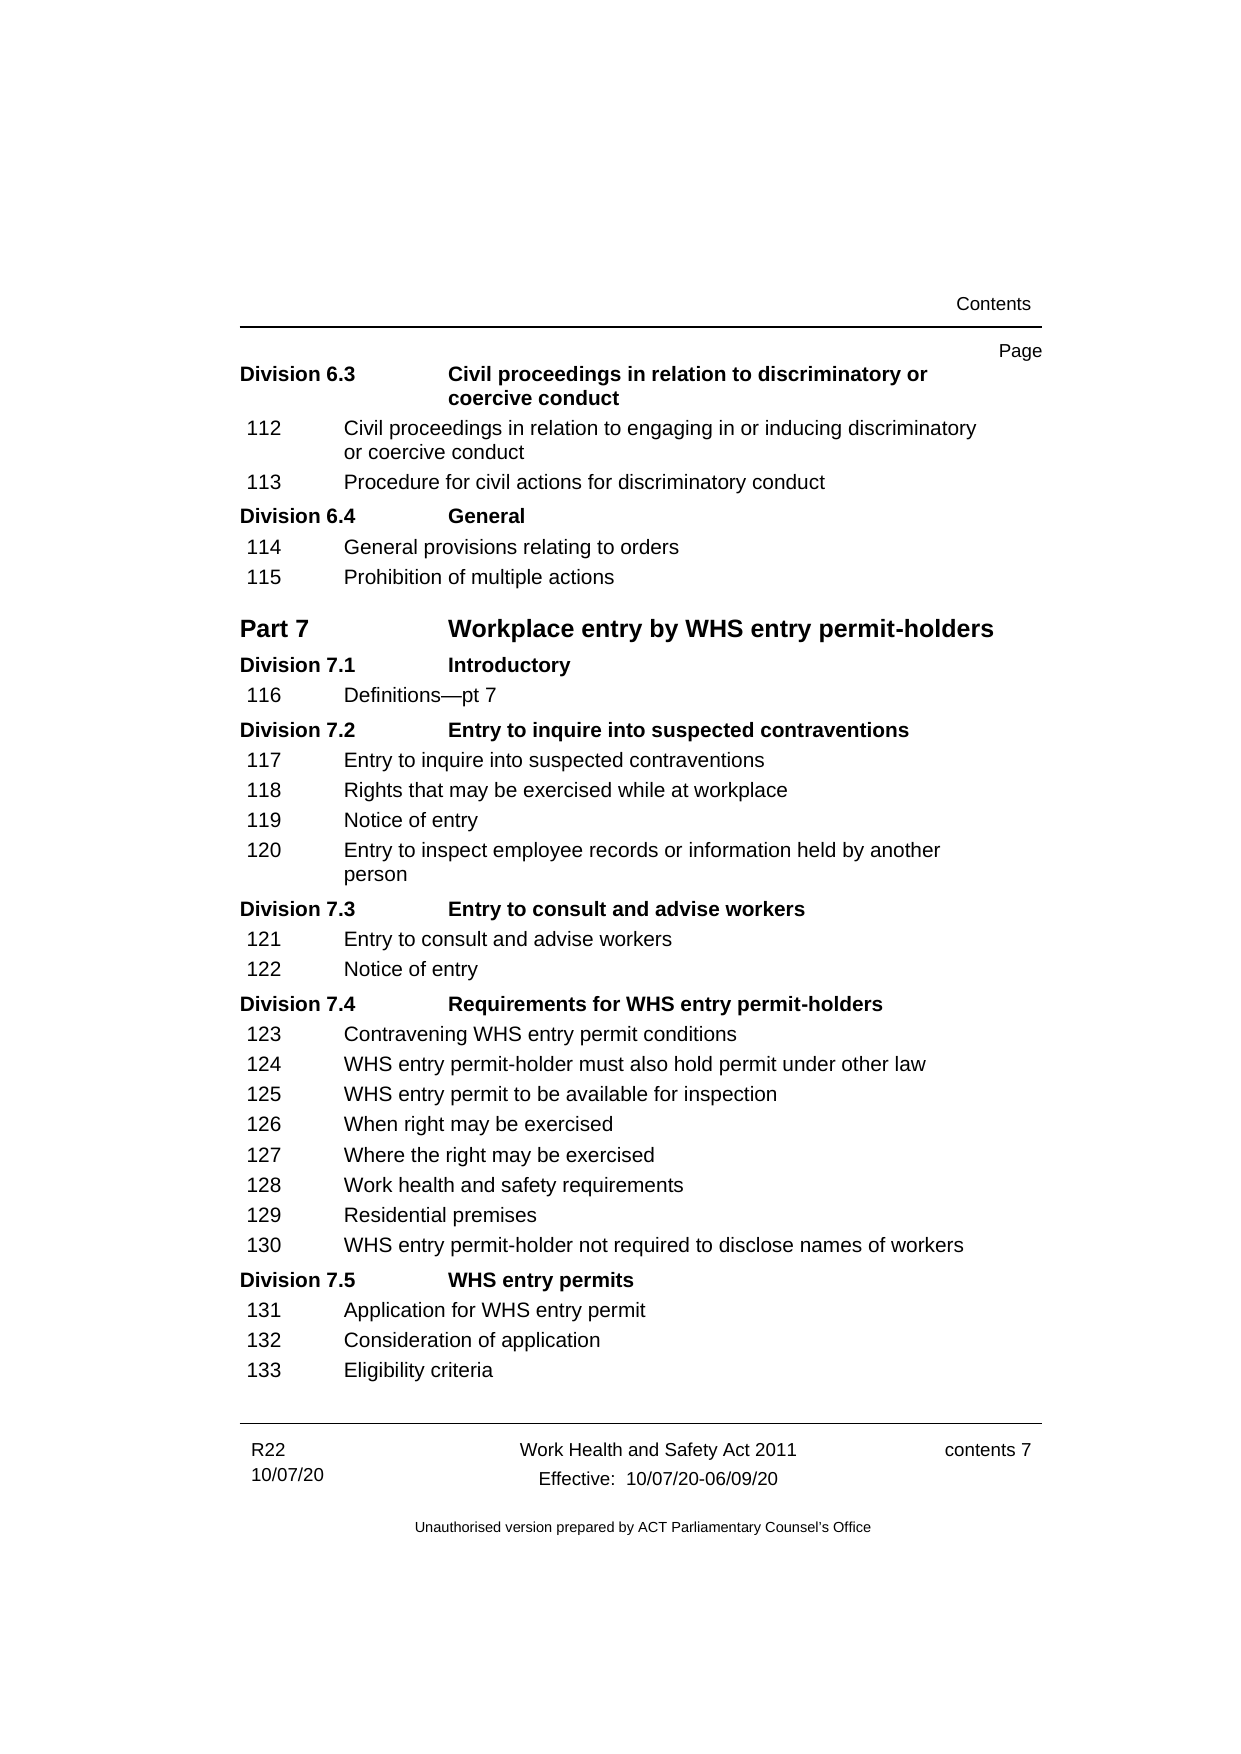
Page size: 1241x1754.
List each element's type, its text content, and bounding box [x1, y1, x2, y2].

text 132 Consideration of application 107 [239, 1328, 996, 1352]
text 126 When right may be exercised 105 [239, 1112, 996, 1136]
text 130 WHS entry permit-holder not required to disclose names of workers 106 [239, 1233, 996, 1257]
text Division 6.4 General 97 [239, 504, 996, 528]
text 113 Procedure for civil actions for discriminatory conduct 97 [239, 470, 996, 494]
text 121 Entry to consult and advise workers 103 [239, 927, 996, 951]
text 125 WHS entry permit to be available for inspection 104 [239, 1082, 996, 1106]
text Division 7.2 Entry to inquire into suspected contraventions 100 [239, 717, 996, 741]
text 131 Application for WHS entry permit 106 [239, 1298, 996, 1322]
text 127 Where the right may be exercised 105 [239, 1142, 996, 1166]
text Division 7.1 Introductory 99 [239, 653, 996, 677]
text 128 Work health and safety requirements 105 [239, 1173, 996, 1197]
text 118 Rights that may be exercised while at workplace 100 [239, 778, 996, 802]
text 120 Entry to inspect employee records or information held by another person 102 [239, 838, 996, 886]
text Division 6.3 Civil proceedings in relation to discriminatory or coercive conduct 95 [239, 362, 996, 409]
text Part 7 Workplace entry by WHS entry permit-holders 99 [239, 614, 996, 642]
text 119 Notice of entry 101 [239, 808, 996, 832]
text 114 General provisions relating to orders 97 [239, 534, 996, 558]
text 129 Residential premises 106 [239, 1203, 996, 1227]
text 117 Entry to inquire into suspected contraventions 100 [239, 748, 996, 772]
text 112 Civil proceedings in relation to engaging in or inducing discriminatory or coercive conduct 95 [239, 416, 996, 464]
text Division 7.4 Requirements for WHS entry permit-holders 104 [239, 991, 996, 1015]
text 123 Contravening WHS entry permit conditions 104 [239, 1022, 996, 1046]
text Division 7.5 WHS entry permits 106 [239, 1267, 996, 1291]
text 124 WHS entry permit-holder must also hold permit under other law 104 [239, 1052, 996, 1076]
text Division 7.3 Entry to consult and advise workers 103 [239, 897, 996, 921]
text 115 Prohibition of multiple actions 98 [239, 565, 996, 589]
text 133 Eligibility criteria 107 [239, 1358, 996, 1382]
text 116 Definitions—pt 7 99 [239, 683, 996, 707]
text 122 Notice of entry 103 [239, 957, 996, 981]
